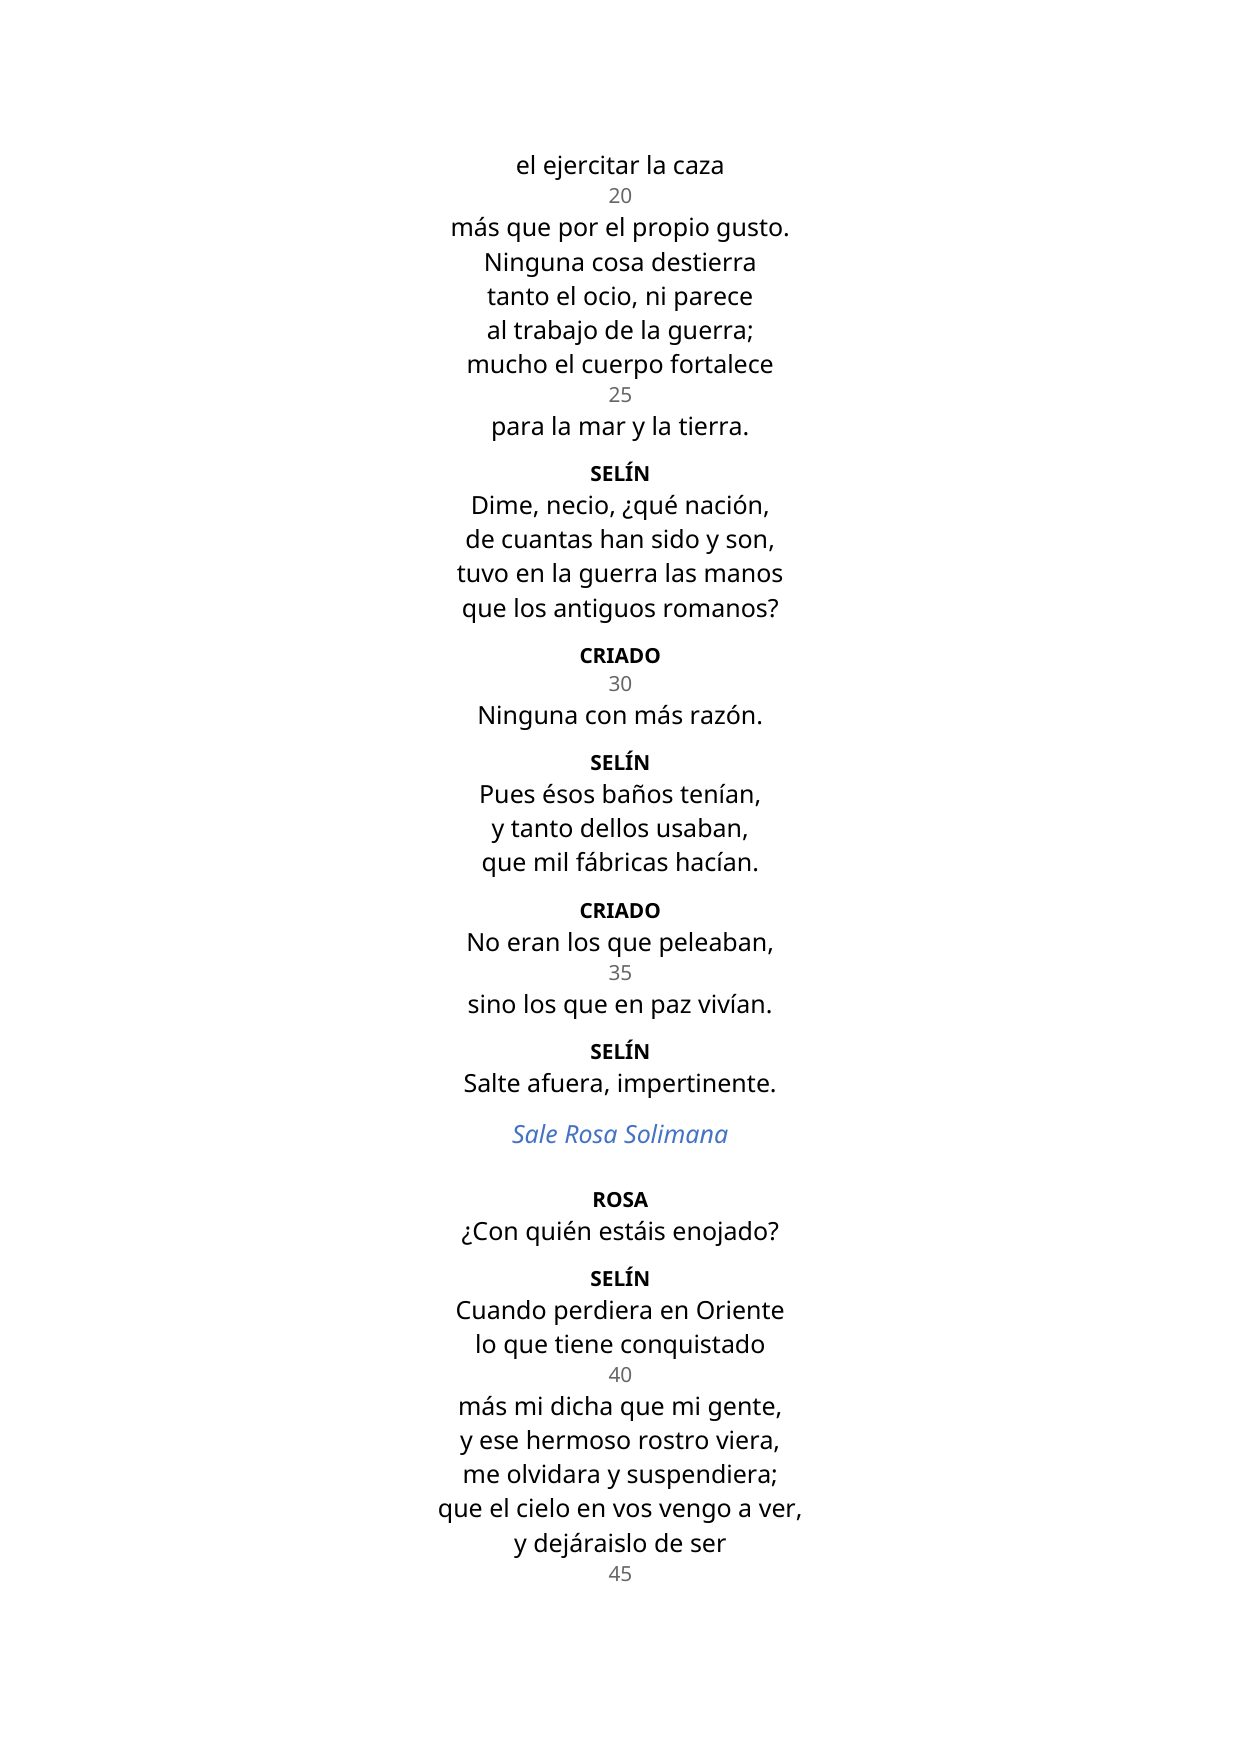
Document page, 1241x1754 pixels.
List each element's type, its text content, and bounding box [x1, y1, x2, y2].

text tanto el ocio, ni parece [177, 278, 1063, 312]
text mucho el cuerpo fortalece [177, 346, 1063, 380]
text Ninguna cosa destierra [177, 244, 1063, 278]
text Salte afuera, impertinente. [177, 1066, 1063, 1100]
text al trabajo de la guerra; [177, 312, 1063, 346]
text 35 [177, 958, 1063, 987]
text lo que tiene conquistado [177, 1326, 1063, 1361]
text 30 [177, 669, 1063, 698]
text sino los que en paz vivían. [177, 987, 1063, 1021]
text SELÍN [177, 459, 1063, 488]
text 45 [177, 1559, 1063, 1588]
text y tanto dellos usaban, [177, 811, 1063, 845]
text tuvo en la guerra las manos [177, 556, 1063, 590]
text Cuando perdiera en Oriente [177, 1292, 1063, 1326]
text me olvidara y suspendiera; [177, 1457, 1063, 1491]
text que el cielo en vos vengo a ver, [177, 1491, 1063, 1525]
text No eran los que peleaban, [177, 924, 1063, 958]
text ¿Con quién estáis enojado? [177, 1213, 1063, 1247]
text Pues ésos baños tenían, [177, 777, 1063, 811]
text 25 [177, 380, 1063, 409]
text el ejercitar la caza [177, 148, 1063, 182]
text que mil fábricas hacían. [177, 845, 1063, 879]
text para la mar y la tierra. [177, 409, 1063, 443]
text 40 [177, 1361, 1063, 1389]
text más mi dicha que mi gente, [177, 1389, 1063, 1423]
text CRIADO [177, 641, 1063, 669]
text SELÍN [177, 1037, 1063, 1066]
text Dime, necio, ¿qué nación, [177, 488, 1063, 522]
text de cuantas han sido y son, [177, 522, 1063, 556]
text ROSA [177, 1185, 1063, 1213]
text CRIADO [177, 896, 1063, 924]
text Sale Rosa Solimana [177, 1117, 1063, 1151]
text que los antiguos romanos? [177, 590, 1063, 624]
text más que por el propio gusto. [177, 210, 1063, 244]
text SELÍN [177, 748, 1063, 777]
text Ninguna con más razón. [177, 698, 1063, 732]
text 20 [177, 182, 1063, 210]
text SELÍN [177, 1264, 1063, 1292]
text y dejáraislo de ser [177, 1525, 1063, 1559]
text y ese hermoso rostro viera, [177, 1423, 1063, 1457]
